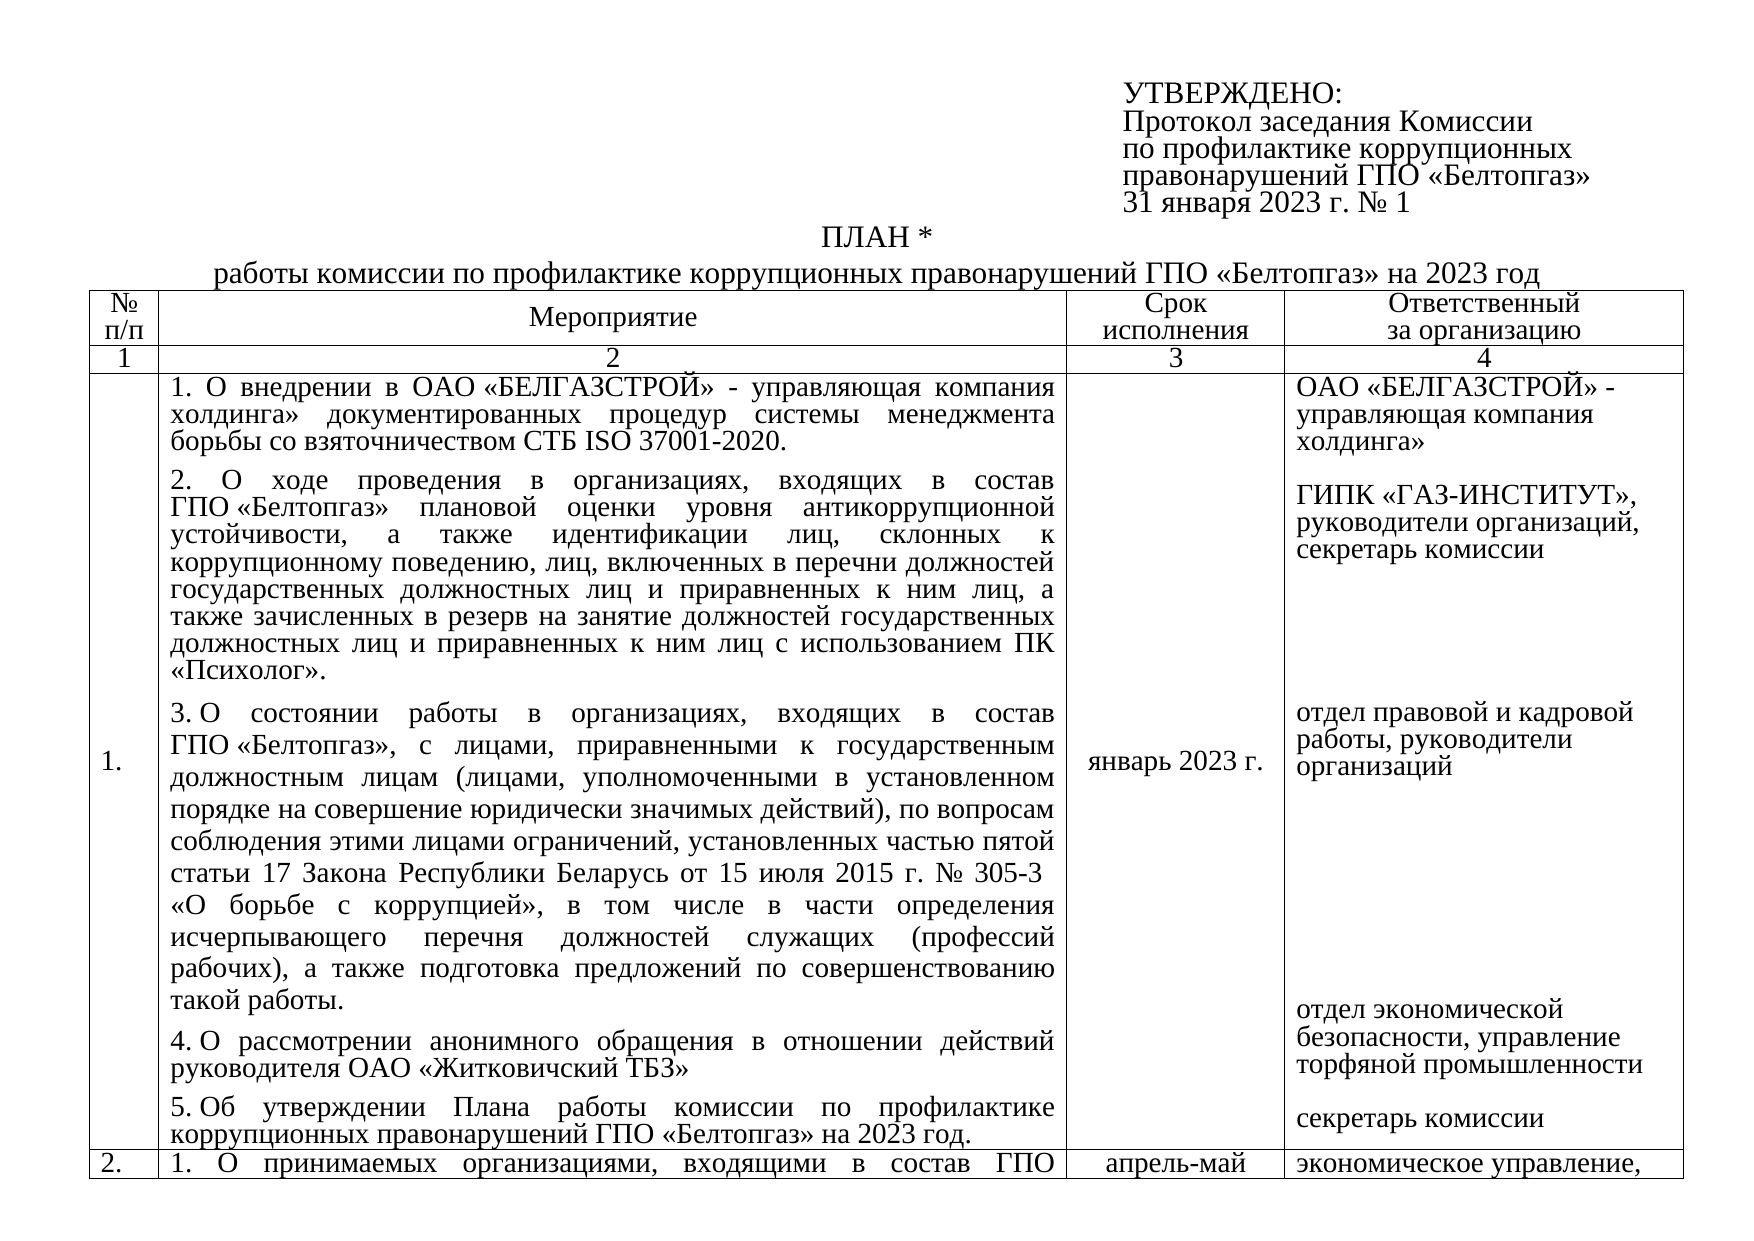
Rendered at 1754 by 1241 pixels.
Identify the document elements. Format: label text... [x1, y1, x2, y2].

table_cell январь 2023 г. [1067, 374, 1284, 1149]
table_cell ОАО «БЕЛГАЗСТРОЙ» - управляющая компания холдинга» ГИПК «ГАЗ-ИНСТИТУТ», руководители организаций, секретарь комиссии отдел правовой и кадровой работы, руководители организаций отдел экономической безопасности, управление торфяной промышленности секретарь комиссии [1285, 374, 1683, 1149]
text Протокол заседания Комиссии [1122, 110, 1665, 137]
table_cell 1 [90, 346, 158, 373]
table_cell 2 [159, 346, 1066, 373]
text ПЛАН * [89, 218, 1665, 254]
table_header № п/п [90, 291, 158, 345]
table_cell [159, 1150, 1066, 1177]
text работы комиссии по профилактике коррупционных правонарушений ГПО «Белтопгаз» на 2023 год [89, 254, 1665, 290]
text по профилактике коррупционных правонарушений ГПО «Белтопгаз» [1122, 137, 1665, 191]
table_cell 2. [90, 1150, 158, 1177]
text 31 января 2023 г. № 1 [1122, 191, 1665, 218]
table_header Мероприятие [159, 291, 1066, 345]
table_header Срок исполнения [1067, 291, 1284, 345]
table_cell 3 [1067, 346, 1284, 373]
text УТВЕРЖДЕНО: [1122, 74, 1665, 110]
table_cell 1. О внедрении в ОАО «БЕЛГАЗСТРОЙ» - управляющая компания холдинга» документированных процедур системы менеджмента борьбы со взяточничеством СТБ ISO 37001-2020. 2. О ходе проведения в организациях, входящих в состав ГПО «Белтопгаз» плановой оценки уровня антикоррупционной устойчивости, а также идентификации лиц, склонных к коррупционному поведению, лиц, включенных в перечни должностей государственных должностных лиц и приравненных к ним лиц, а также зачисленных в резерв на занятие должностей государственных должностных лиц и приравненных к ним лиц с использованием ПК «Психолог». 3. О состоянии работы в организациях, входящих в состав ГПО «Белтопгаз», с лицами, приравненными к государственным должностным лицам (лицами, уполномоченными в установленном порядке на совершение юридически значимых действий), по вопросам соблюдения этими лицами ограничений, установленных частью пятой статьи 17 Закона Республики Беларусь от 15 июля 2015 г. № 305-3 «О борьбе с коррупцией», в том числе в части определения исчерпывающего перечня должностей служащих (профессий рабочих), а также подготовка предложений по совершенствованию такой работы. 4. О рассмотрении анонимного обращения в отношении действий руководителя ОАО «Житковичский ТБЗ» 5. Об утверждении Плана работы комиссии по профилактике коррупционных правонарушений ГПО «Белтопгаз» на 2023 год. [159, 374, 1066, 1149]
table_cell 4 [1285, 346, 1683, 373]
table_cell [1285, 1150, 1683, 1177]
table_cell 1. [90, 374, 158, 1149]
table_cell апрель-май 2023 г. [1067, 1150, 1284, 1177]
table_header Ответственный за организацию [1285, 291, 1683, 345]
